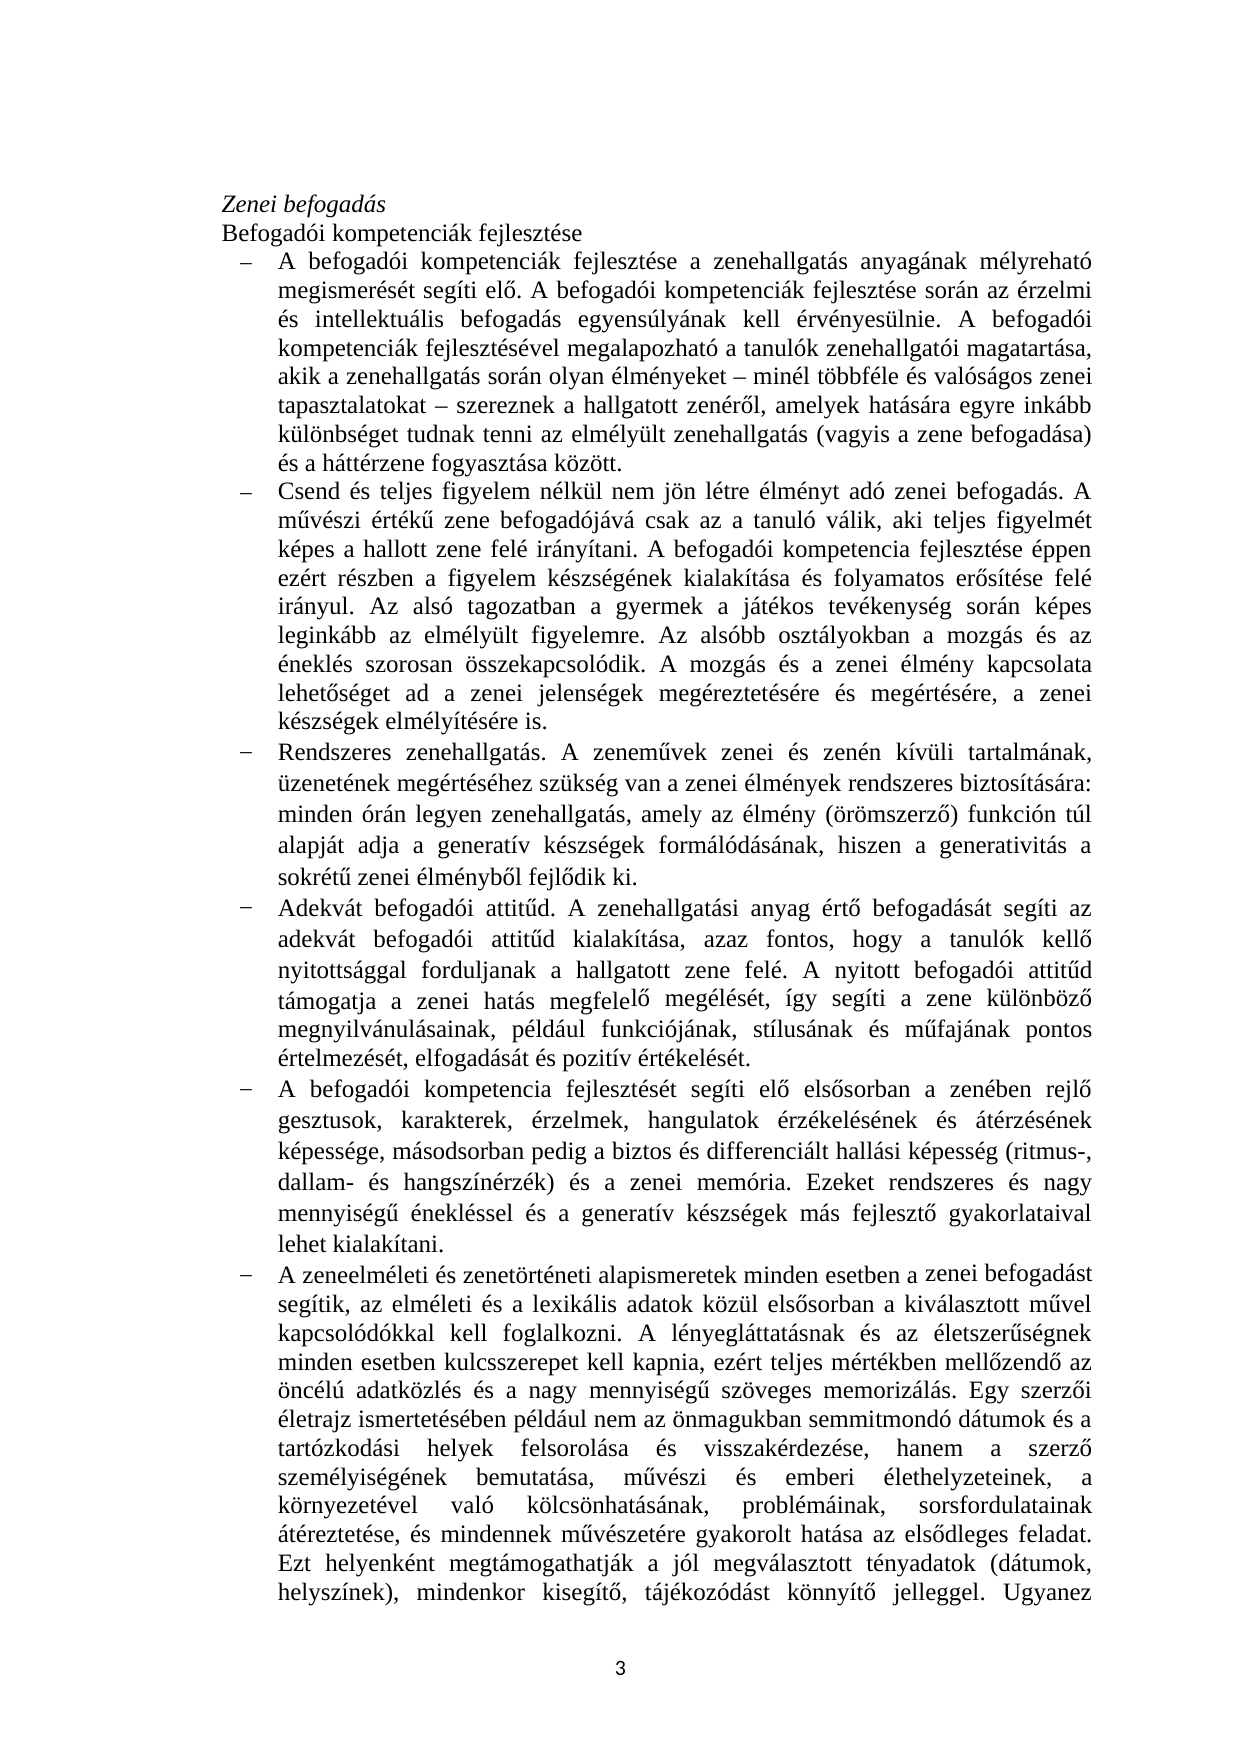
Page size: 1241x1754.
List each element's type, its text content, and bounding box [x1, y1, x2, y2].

list Csend és teljes figyelem nélkül nem jön létre élményt adó zenei befogadás. A művészi értékű zene befogadójává csak az a tanuló válik, aki teljes figyelmét képes a hallott zene felé irányítani. A befogadói kompetencia fejlesztése éppen ezért részben a figyelem készségének kialakítása és folyamatos erősítése felé irányul. Az alsó tagozatban a gyermek a játékos tevékenység során képes leginkább az elmélyült figyelemre. Az alsóbb osztályokban a mozgás és az éneklés szorosan összekapcsolódik. A mozgás és a zenei élmény kapcsolata lehetőséget ad a zenei jelenségek megéreztetésére és megértésére, a zenei készségek elmélyítésére is. [240, 476, 1093, 735]
list Adekvát befogadói attitűd. A zenehallgatási anyag értő befogadását segíti az adekvát befogadói attitűd kialakítása, azaz fontos, hogy a tanulók kellő nyitottsággal forduljanak a hallgatott zene felé. A nyitott befogadói attitűd támogatja a zenei hatás megfelelő megélését, így segíti a zene különböző megnyilvánulásainak, például funkciójának, stílusának és műfajának pontos értelmezését, elfogadását és pozitív értékelését. [240, 890, 1093, 1072]
text Zenei befogadás [148, 189, 1093, 218]
text Befogadói kompetenciák fejlesztése [148, 218, 1093, 246]
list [240, 1258, 1093, 1606]
list A befogadói kompetencia fejlesztését segíti elő elsősorban a zenében rejlő gesztusok, karakterek, érzelmek, hangulatok érzékelésének és átérzésének képessége, másodsorban pedig a biztos és differenciált hallási képesség (ritmus-, dallam- és hangszínérzék) és a zenei memória. Ezeket rendszeres és nagy mennyiségű énekléssel és a generatív készségek más fejlesztő gyakorlataival lehet kialakítani. [240, 1072, 1093, 1258]
list Rendszeres zenehallgatás. A zeneművek zenei és zenén kívüli tartalmának, üzenetének megértéséhez szükség van a zenei élmények rendszeres biztosítására: minden órán legyen zenehallgatás, amely az élmény (örömszerző) funkción túl alapját adja a generatív készségek formálódásának, hiszen a generativitás a sokrétű zenei élményből fejlődik ki. [240, 735, 1093, 890]
list A befogadói kompetenciák fejlesztése a zenehallgatás anyagának mélyreható megismerését segíti elő. A befogadói kompetenciák fejlesztése során az érzelmi és intellektuális befogadás egyensúlyának kell érvényesülnie. A befogadói kompetenciák fejlesztésével megalapozható a tanulók zenehallgatói magatartása, akik a zenehallgatás során olyan élményeket – minél többféle és valóságos zenei tapasztalatokat – szereznek a hallgatott zenéről, amelyek hatására egyre inkább különbséget tudnak tenni az elmélyült zenehallgatás (vagyis a zene befogadása) és a háttérzene fogyasztása között. [240, 246, 1093, 476]
